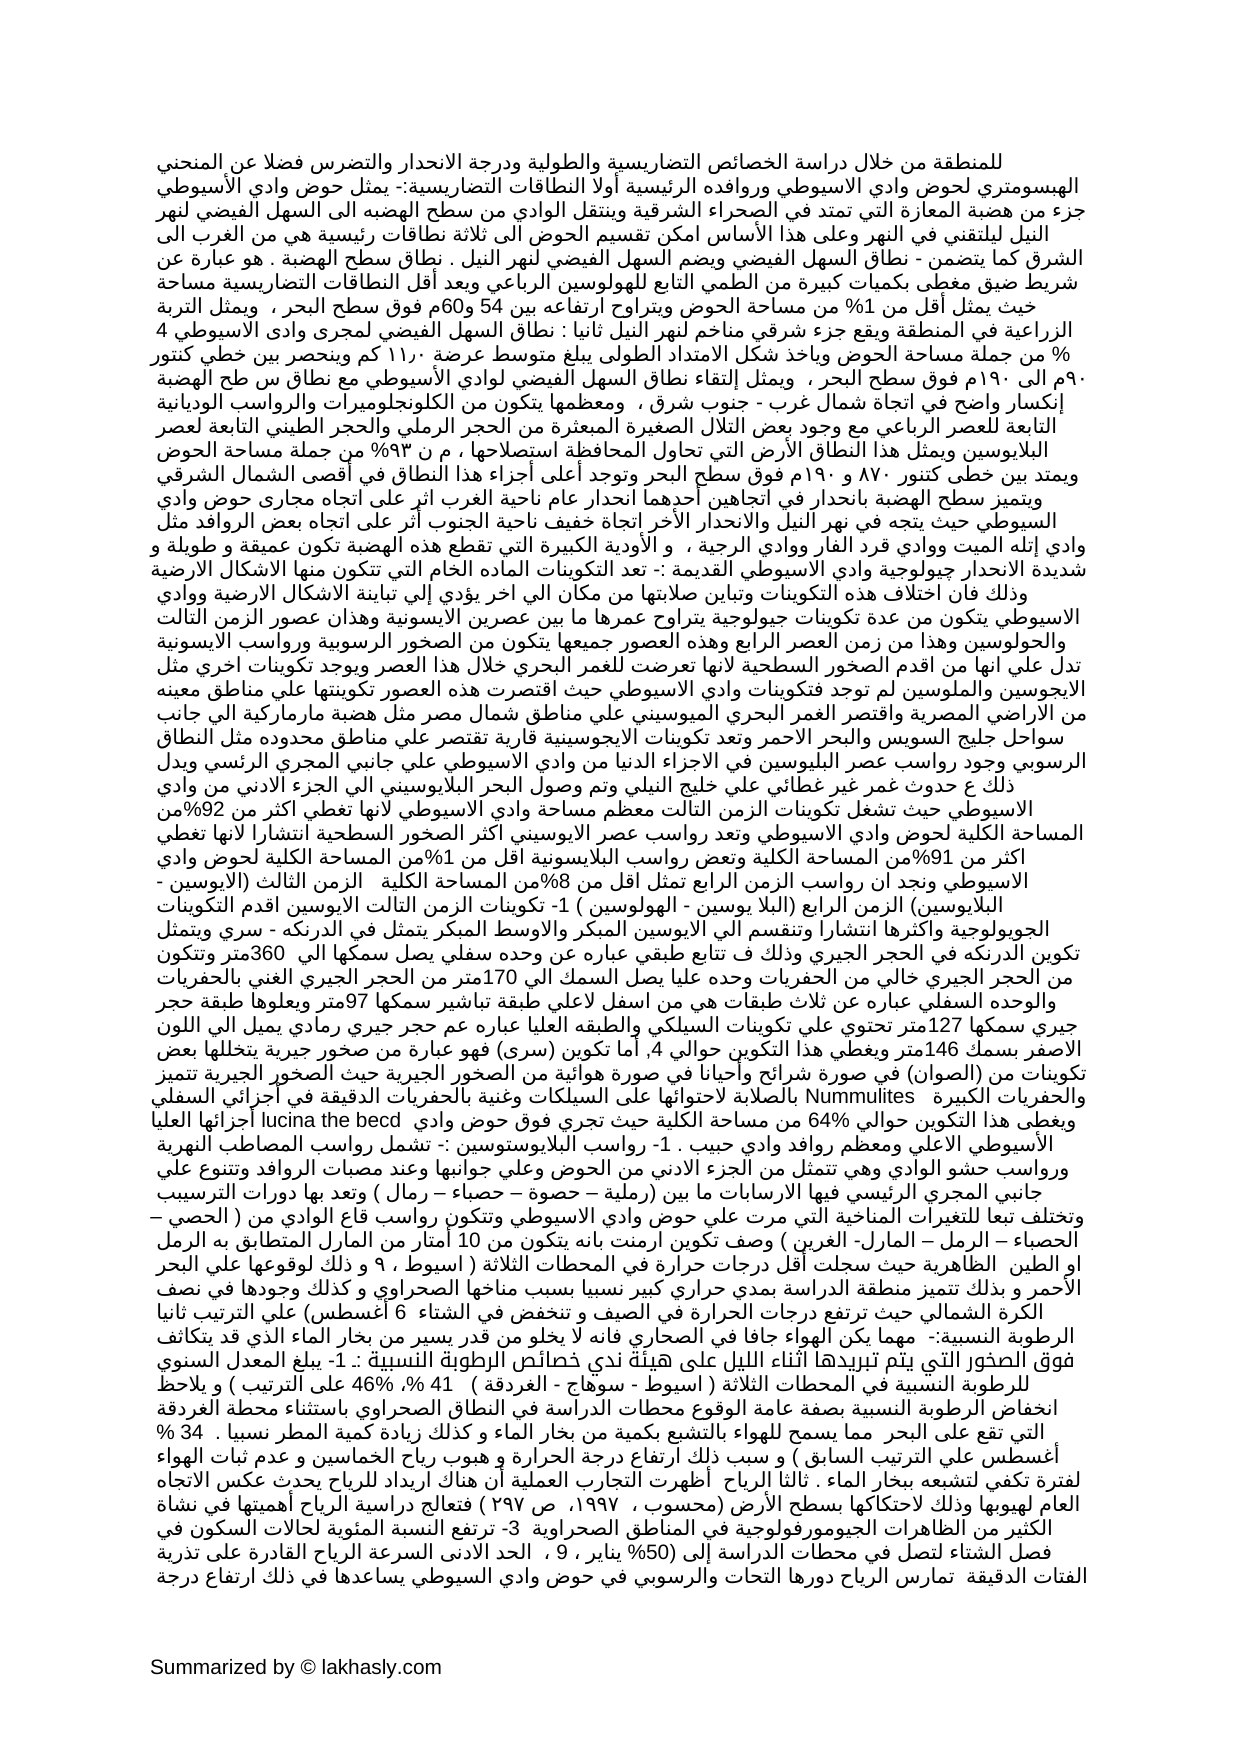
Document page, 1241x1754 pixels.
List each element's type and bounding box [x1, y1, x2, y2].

text [150, 150, 1090, 1587]
